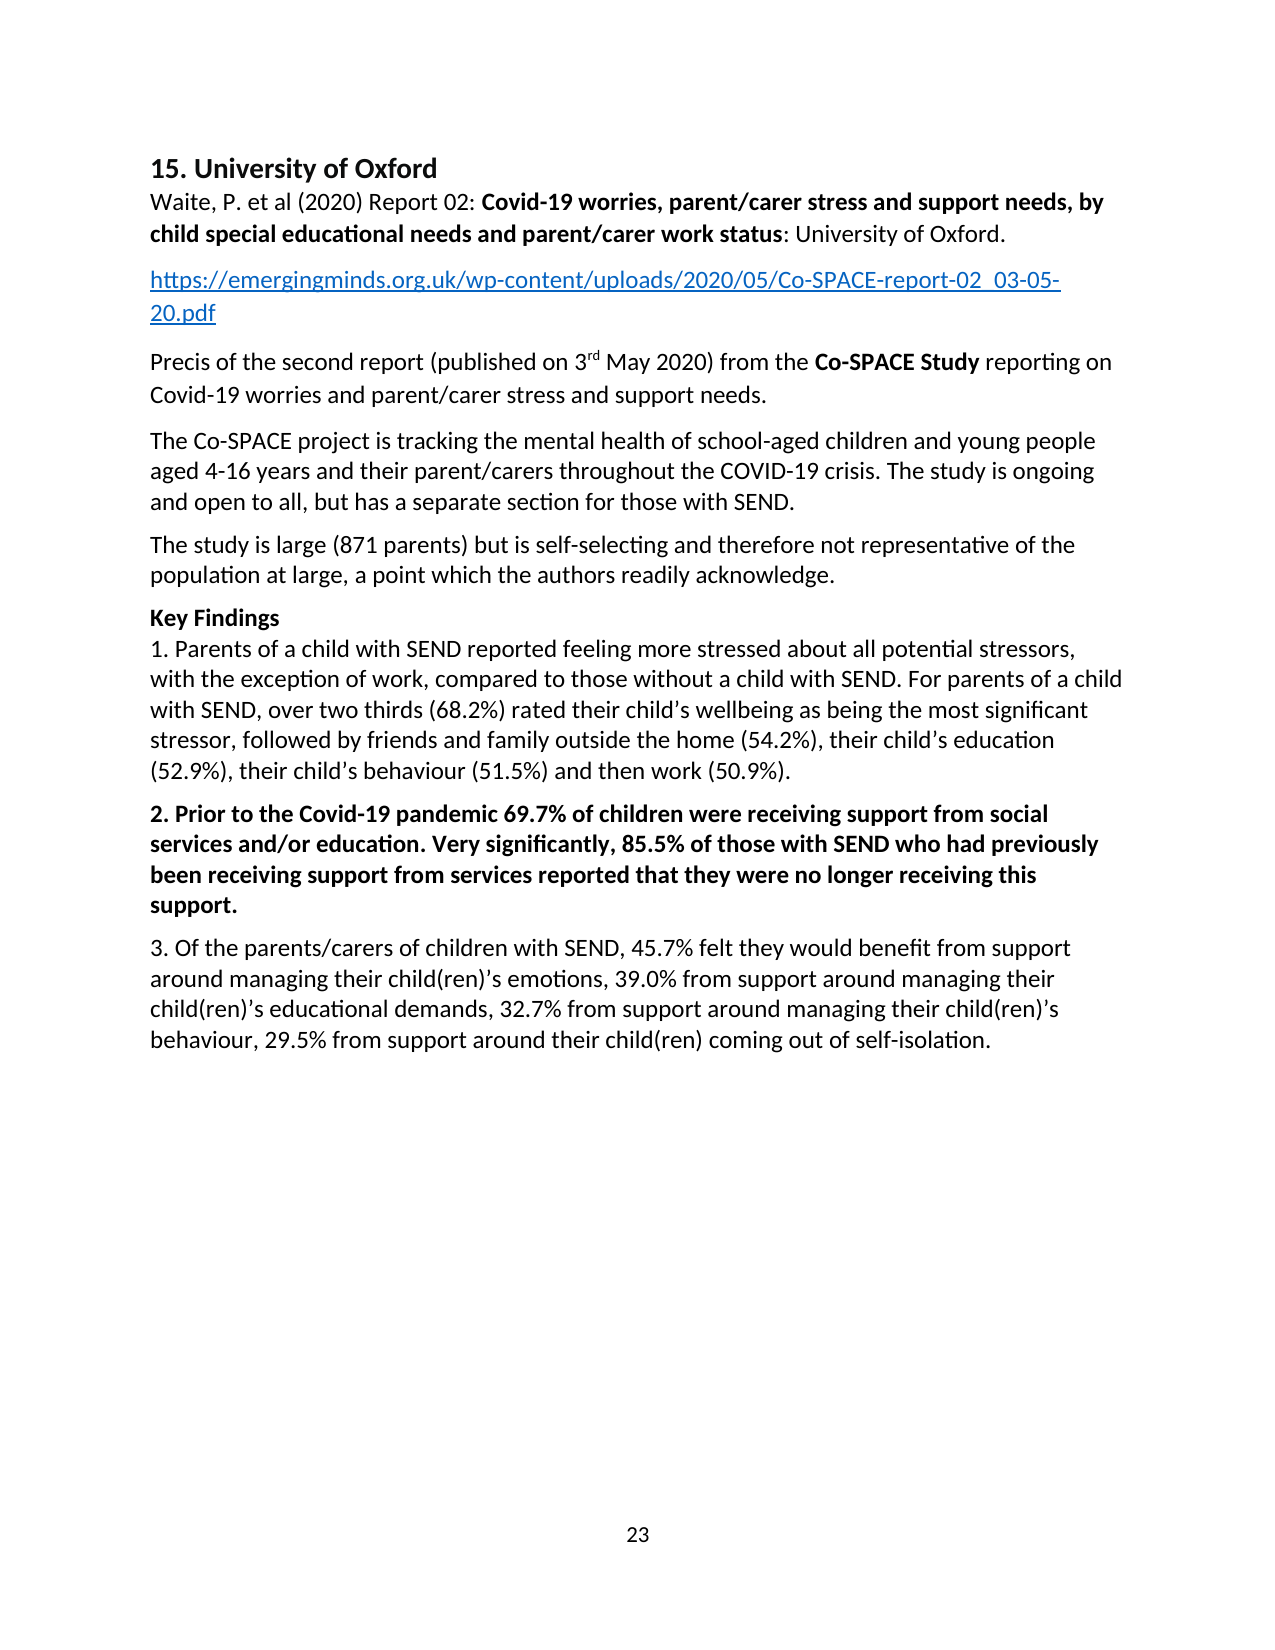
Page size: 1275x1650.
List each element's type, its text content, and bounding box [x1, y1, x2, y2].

text The Co-SPACE project is tracking the mental health of school-aged children and young people aged 4-16 years and their parent/carers throughout the COVID-19 crisis. The study is ongoing and open to all, but has a separate section for those with SEND. [150, 425, 1125, 516]
text 3. Of the parents/carers of children with SEND, 45.7% felt they would benefit from support around managing their child(ren)’s emotions, 39.0% from support around managing their child(ren)’s educational demands, 32.7% from support around managing their child(ren)’s behaviour, 29.5% from support around their child(ren) coming out of self-isolation. [150, 933, 1125, 1055]
text The study is large (871 parents) but is self-selecting and therefore not representative of the population at large, a point which the authors readily acknowledge. [150, 529, 1125, 590]
text 1. Parents of a child with SEND reported feeling more stressed about all potential stressors, with the exception of work, compared to those without a child with SEND. For parents of a child with SEND, over two thirds (68.2%) rated their child’s wellbeing as being the most significant stressor, followed by friends and family outside the home (54.2%), their child’s education (52.9%), their child’s behaviour (51.5%) and then work (50.9%). [150, 633, 1125, 786]
text 15. University of Oxford [150, 150, 1125, 186]
text https://emergingminds.org.uk/wp-content/uploads/2020/05/Co-SPACE-report-02_03-05-20.pdf [150, 264, 1125, 327]
text Waite, P. et al (2020) Report 02: Covid-19 worries, parent/carer stress and support needs, by child special educational needs and parent/carer work status: University of Oxford. [150, 186, 1125, 249]
text Precis of the second report (published on 3rd May 2020) from the Co-SPACE Study reporting on Covid-19 worries and parent/carer stress and support needs. [150, 346, 1125, 410]
text Key Findings [150, 602, 1125, 633]
text 2. Prior to the Covid-19 pandemic 69.7% of children were receiving support from social services and/or education. Very significantly, 85.5% of those with SEND who had previously been receiving support from services reported that they were no longer receiving this support. [150, 798, 1125, 920]
